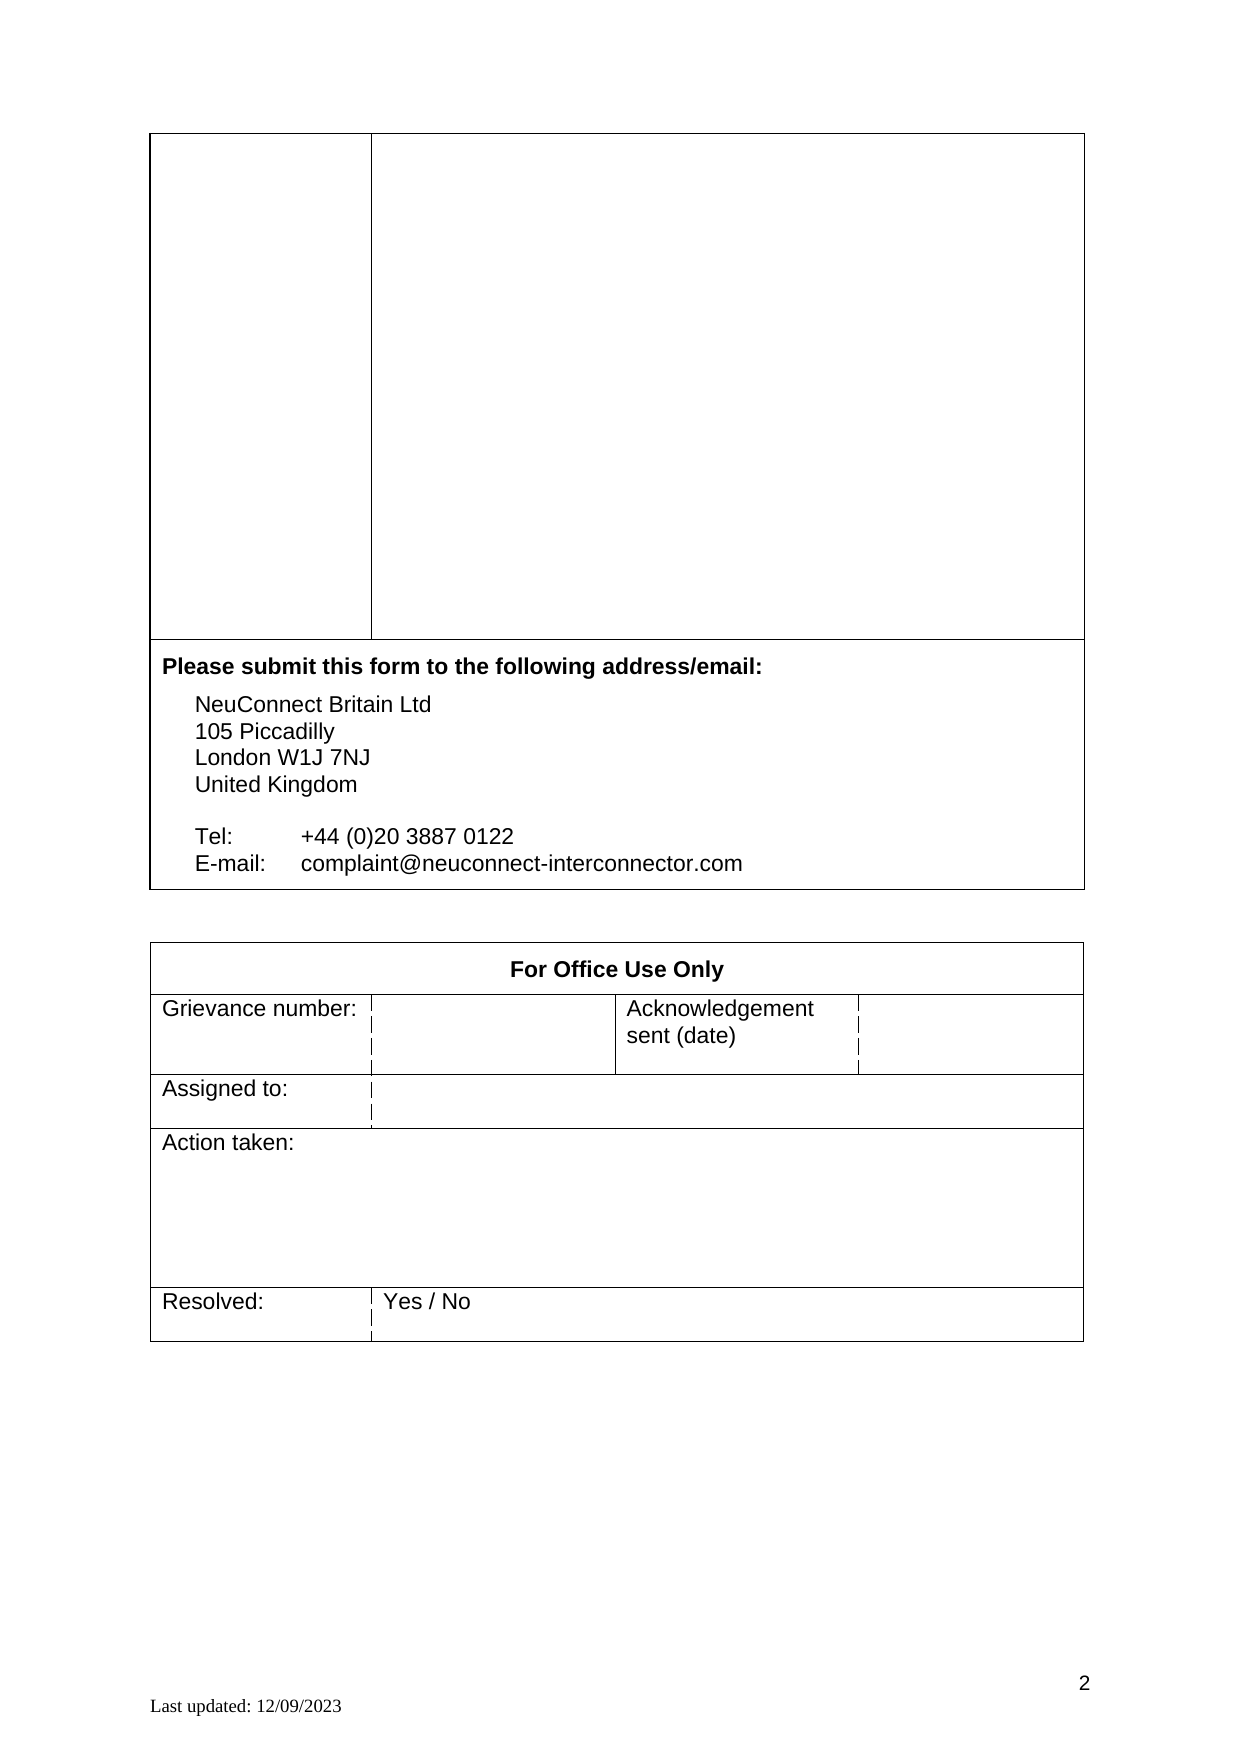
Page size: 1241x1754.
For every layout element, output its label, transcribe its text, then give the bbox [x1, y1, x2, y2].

table_cell Resolved: [151, 1288, 372, 1341]
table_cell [151, 134, 371, 639]
table_header For Office Use Only [151, 943, 1083, 994]
table_cell Yes / No [372, 1288, 1083, 1341]
table_cell Action taken: [151, 1129, 1083, 1287]
table_cell Please submit this form to the following address/email: NeuConnect Britain Ltd 105 Piccadilly London W1J 7NJ United Kingdom Tel: +44 (0)20 3887 0122 E-mail: complaint@neuconnect-interconnector.com [151, 640, 1084, 888]
table_cell [372, 995, 615, 1074]
table_cell [372, 134, 1084, 639]
table_cell [859, 995, 1083, 1074]
table_cell Assigned to: [151, 1075, 372, 1128]
table_cell [372, 1075, 1083, 1128]
table_cell Acknowledgement sent (date) [616, 995, 859, 1074]
table_cell Grievance number: [151, 995, 372, 1074]
